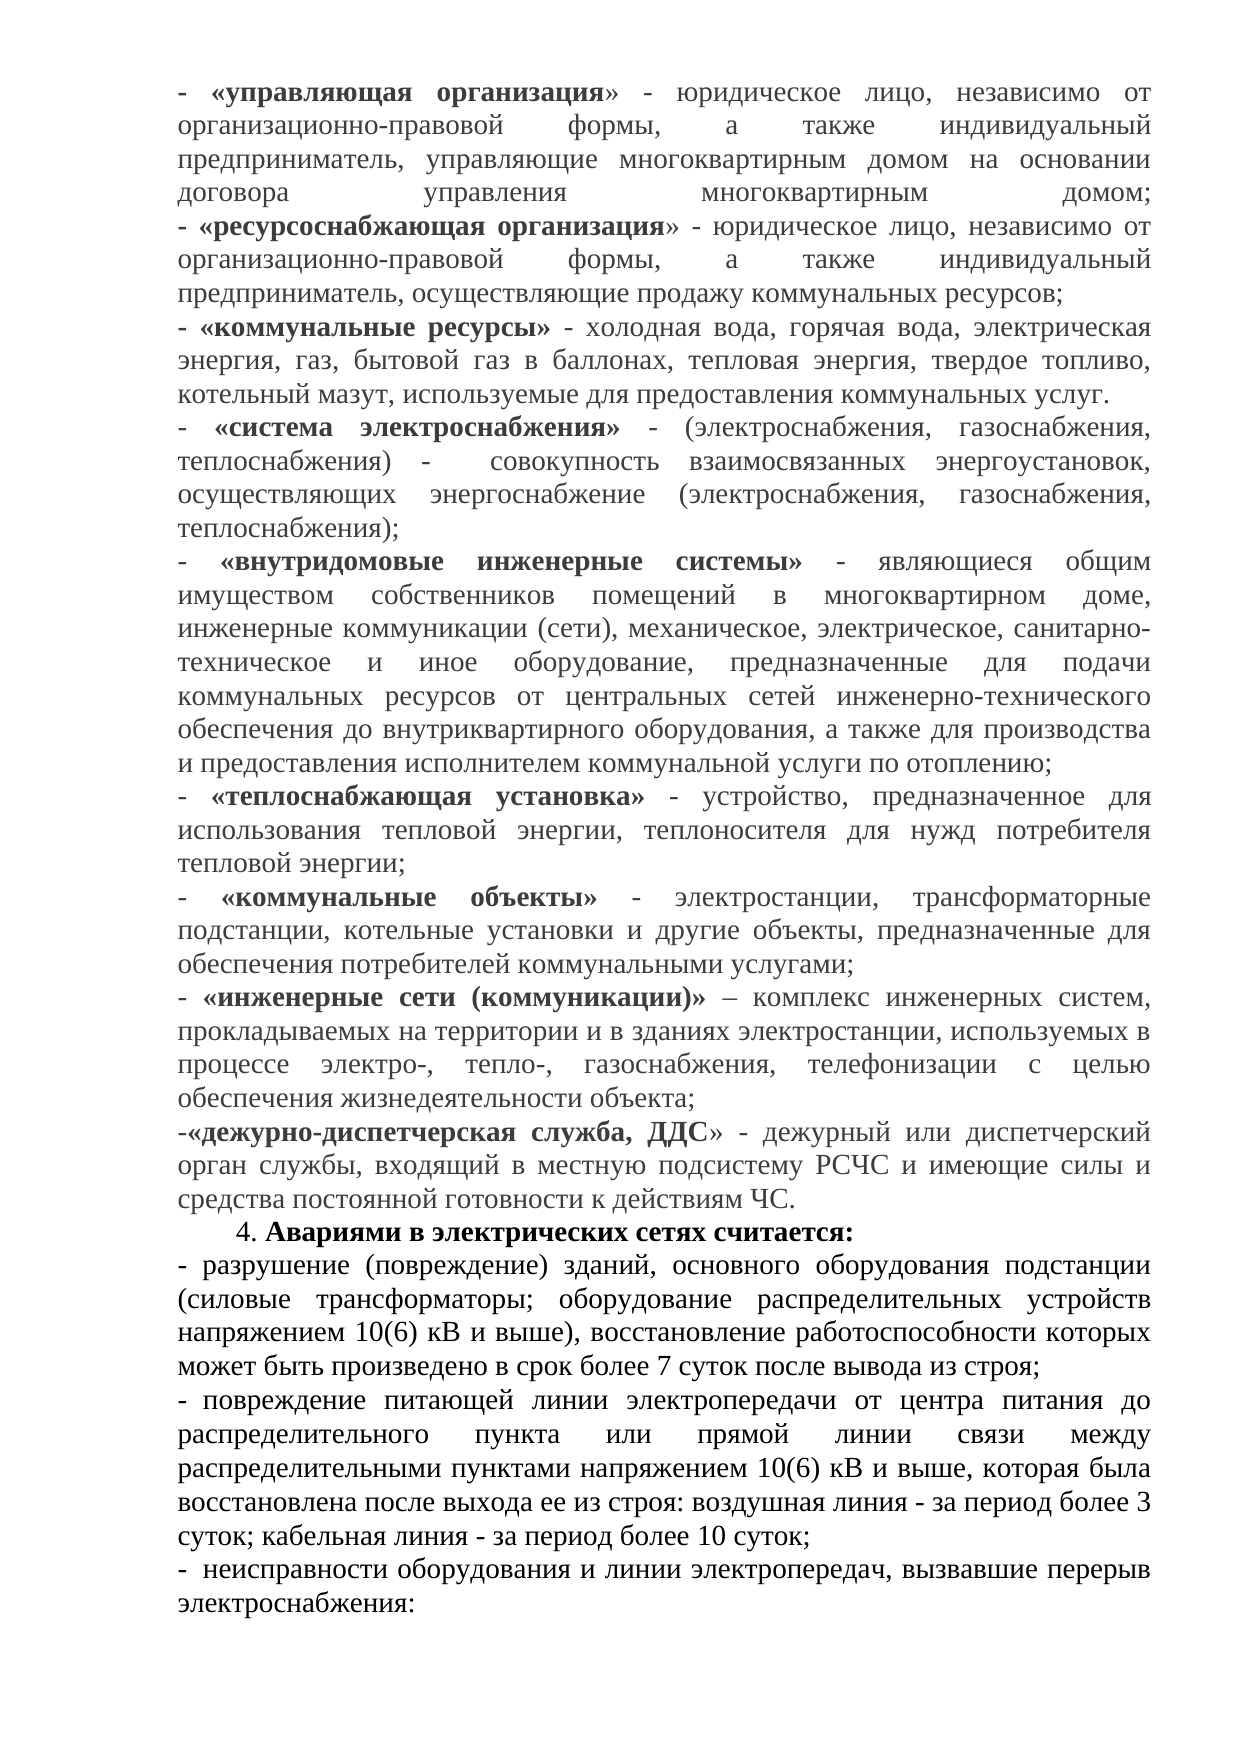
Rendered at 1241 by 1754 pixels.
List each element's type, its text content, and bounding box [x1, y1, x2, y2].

title -«дежурно-диспетчерская служба, ДДС» - дежурный или диспетчерский орган службы, входящий в местную подсистему РСЧС и имеющие силы и средства постоянной готовности к действиям ЧС. [177, 1114, 1152, 1214]
title - «теплоснабжающая установка» - устройство, предназначенное для использования тепловой энергии, теплоносителя для нужд потребителя тепловой энергии; [177, 778, 1152, 879]
title - «инженерные сети (коммуникации)» – комплекс инженерных систем, прокладываемых на территории и в зданиях электростанции, используемых в процессе электро-, тепло-, газоснабжения, телефонизации с целью обеспечения жизнедеятельности объекта; [177, 979, 1152, 1114]
title - «система электроснабжения» - (электроснабжения, газоснабжения, теплоснабжения) - совокупность взаимосвязанных энергоустановок, осуществляющих энергоснабжение (электроснабжения, газоснабжения, теплоснабжения); [177, 409, 1152, 543]
text - разрушение (повреждение) зданий, основного оборудования подстанции (силовые трансформаторы; оборудование распределительных устройств напряжением 10(6) кВ и выше), восстановление работоспособности которых может быть произведено в срок более 7 суток после вывода из строя; [177, 1248, 1152, 1382]
title - «коммунальные ресурсы» - холодная вода, горячая вода, электрическая энергия, газ, бытовой газ в баллонах, тепловая энергия, твердое топливо, котельный мазут, используемые для предоставления коммунальных услуг. [177, 309, 1152, 409]
text 4. Авариями в электрических сетях считается: [177, 1214, 1152, 1248]
title - «внутридомовые инженерные системы» - являющиеся общим имуществом собственников помещений в многоквартирном доме, инженерные коммуникации (сети), механическое, электрическое, санитарно-техническое и иное оборудование, предназначенные для подачи коммунальных ресурсов от центральных сетей инженерно-технического обеспечения до внутриквартирного оборудования, а также для производства и предоставления исполнителем коммунальной услуги по отоплению; [177, 543, 1152, 778]
list повреждение питающей линии электропередачи от центра питания до распределительного пункта или прямой линии связи между распределительными пунктами напряжением 10(6) кВ и выше, которая была восстановлена после выхода ее из строя: воздушная линия - за период более 3 суток; кабельная линия - за период более 10 суток; [177, 1382, 1152, 1552]
title - «управляющая организация» - юридическое лицо, независимо от организационно-правовой формы, а также индивидуальный предприниматель, управляющие многоквартирным домом на основании договора управления многоквартирным домом; - «ресурсоснабжающая организация» - юридическое лицо, независимо от организационно-правовой формы, а также индивидуальный предприниматель, осуществляющие продажу коммунальных ресурсов; [177, 74, 1152, 309]
title - «коммунальные объекты» - электростанции, трансформаторные подстанции, котельные установки и другие объекты, предназначенные для обеспечения потребителей коммунальными услугами; [177, 879, 1152, 979]
list неисправности оборудования и линии электропередач, вызвавшие перерыв электроснабжения: [177, 1552, 1152, 1620]
